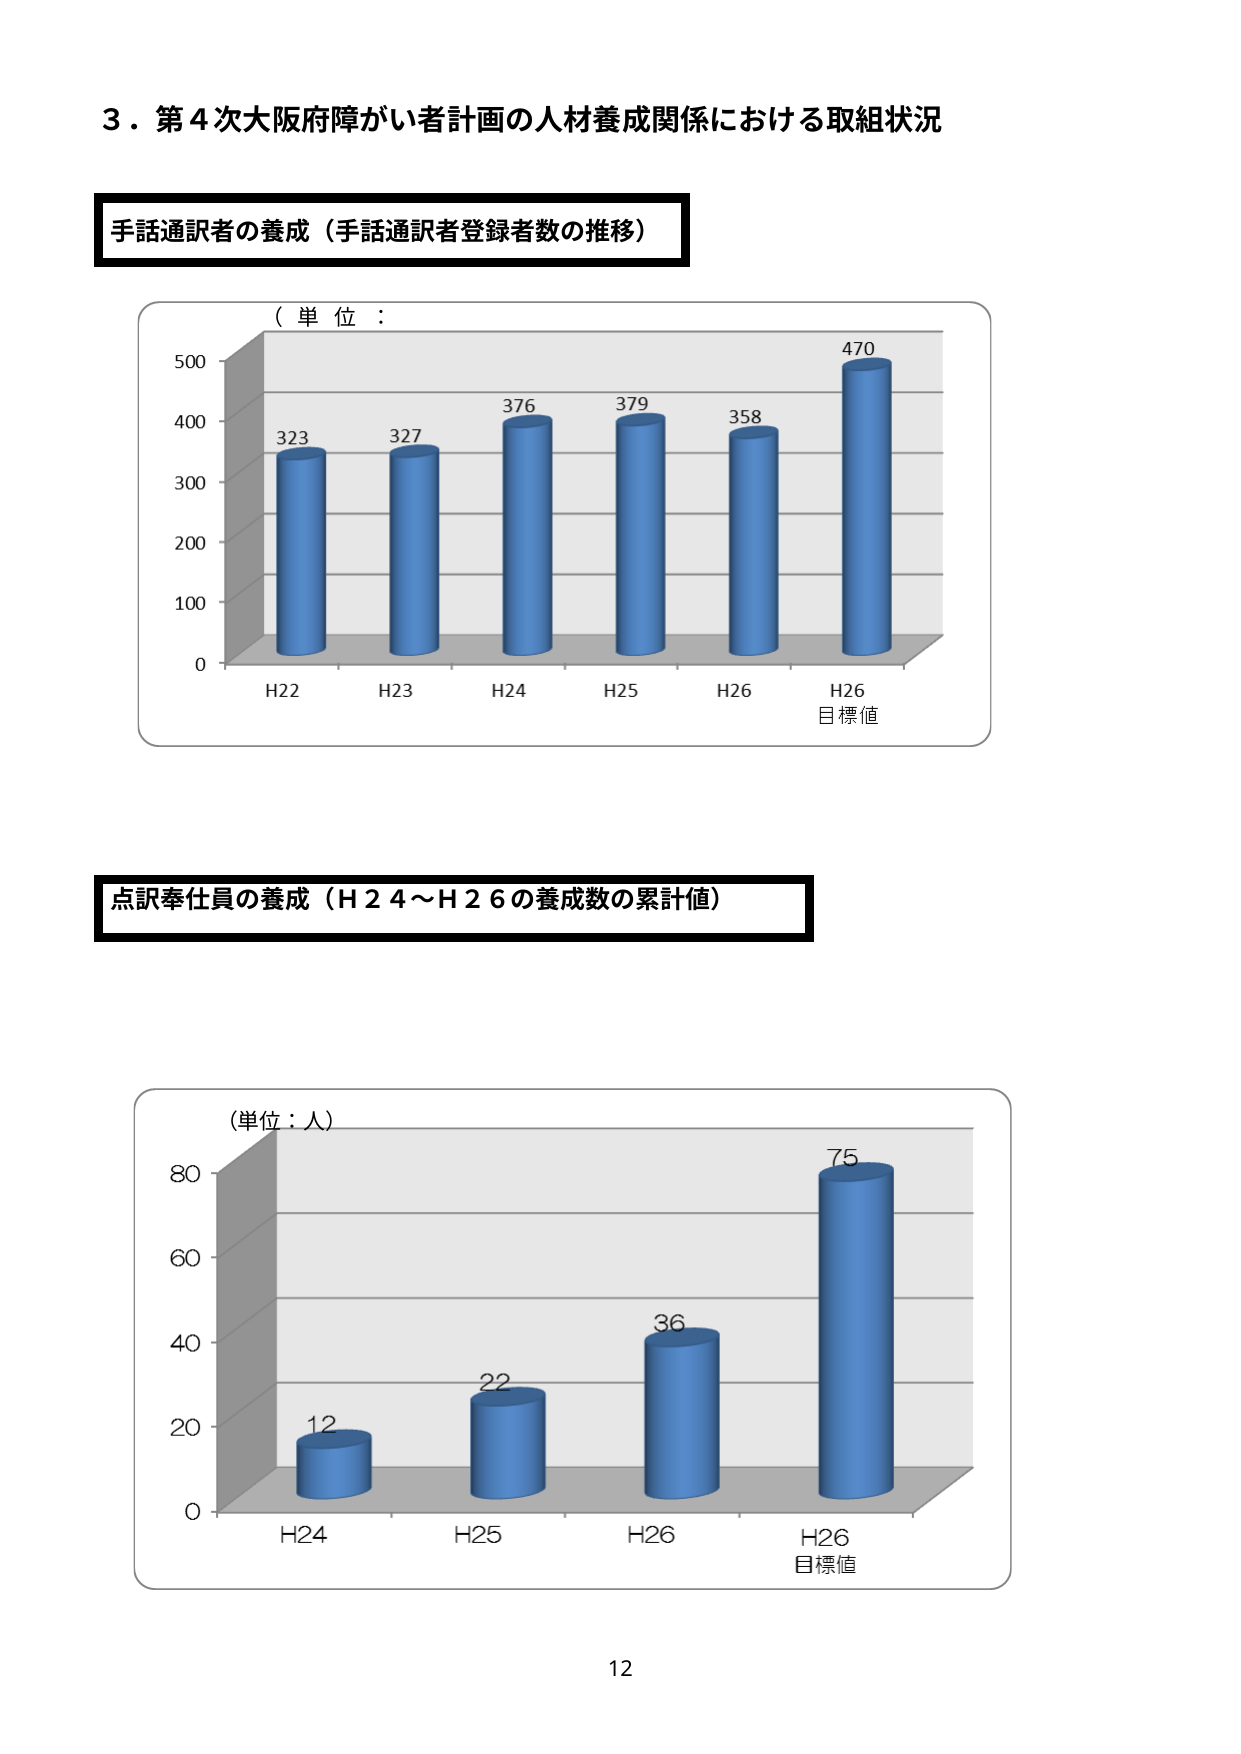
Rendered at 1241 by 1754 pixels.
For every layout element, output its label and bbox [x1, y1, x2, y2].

picture [137, 301, 992, 747]
picture [133, 1088, 1012, 1590]
